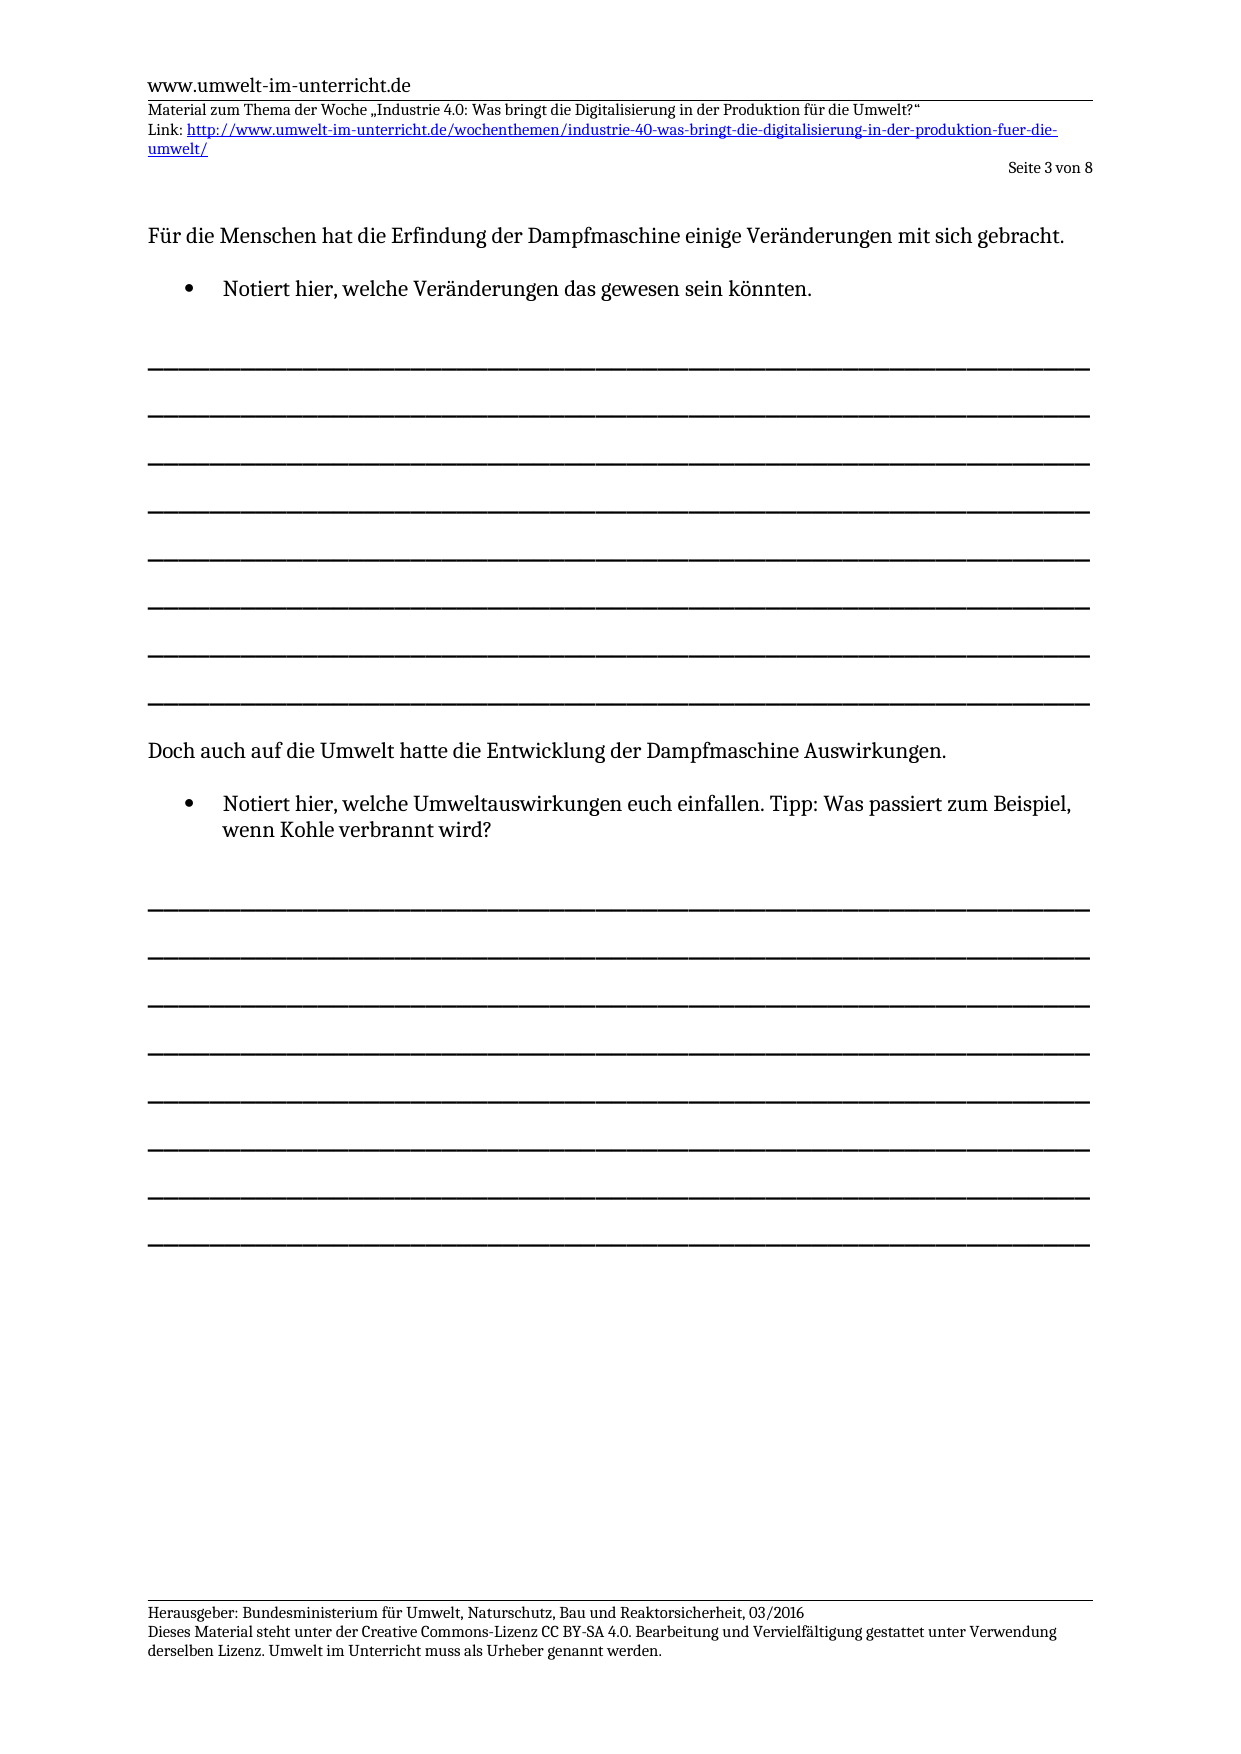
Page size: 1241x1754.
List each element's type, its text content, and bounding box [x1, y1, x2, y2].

text ________________________________________________________________________________________________________________________________________________________________________________________________________________________________________________________________________________________________________________________________________________________________________________________________________________________________________________________________________________________________________ [148, 328, 1093, 712]
list Notiert hier, welche Veränderungen das gewesen sein könnten. [185, 276, 1093, 302]
text Doch auch auf die Umwelt hatte die Entwicklung der Dampfmaschine Auswirkungen. [148, 738, 1093, 764]
list Notiert hier, welche Umweltauswirkungen euch einfallen. Tipp: Was passiert zum Beispiel, wenn Kohle verbrannt wird? [185, 791, 1093, 843]
text ________________________________________________________________________________________________________________________________________________________________________________________________________________________________________________________________________________________________________________________________________________________________________________________________________________________________________________________________________________________________________II. Mit Elektrizität geht alles schneller [148, 870, 1093, 1253]
text Für die Menschen hat die Erfindung der Dampfmaschine einige Veränderungen mit sich gebracht. [148, 223, 1093, 249]
